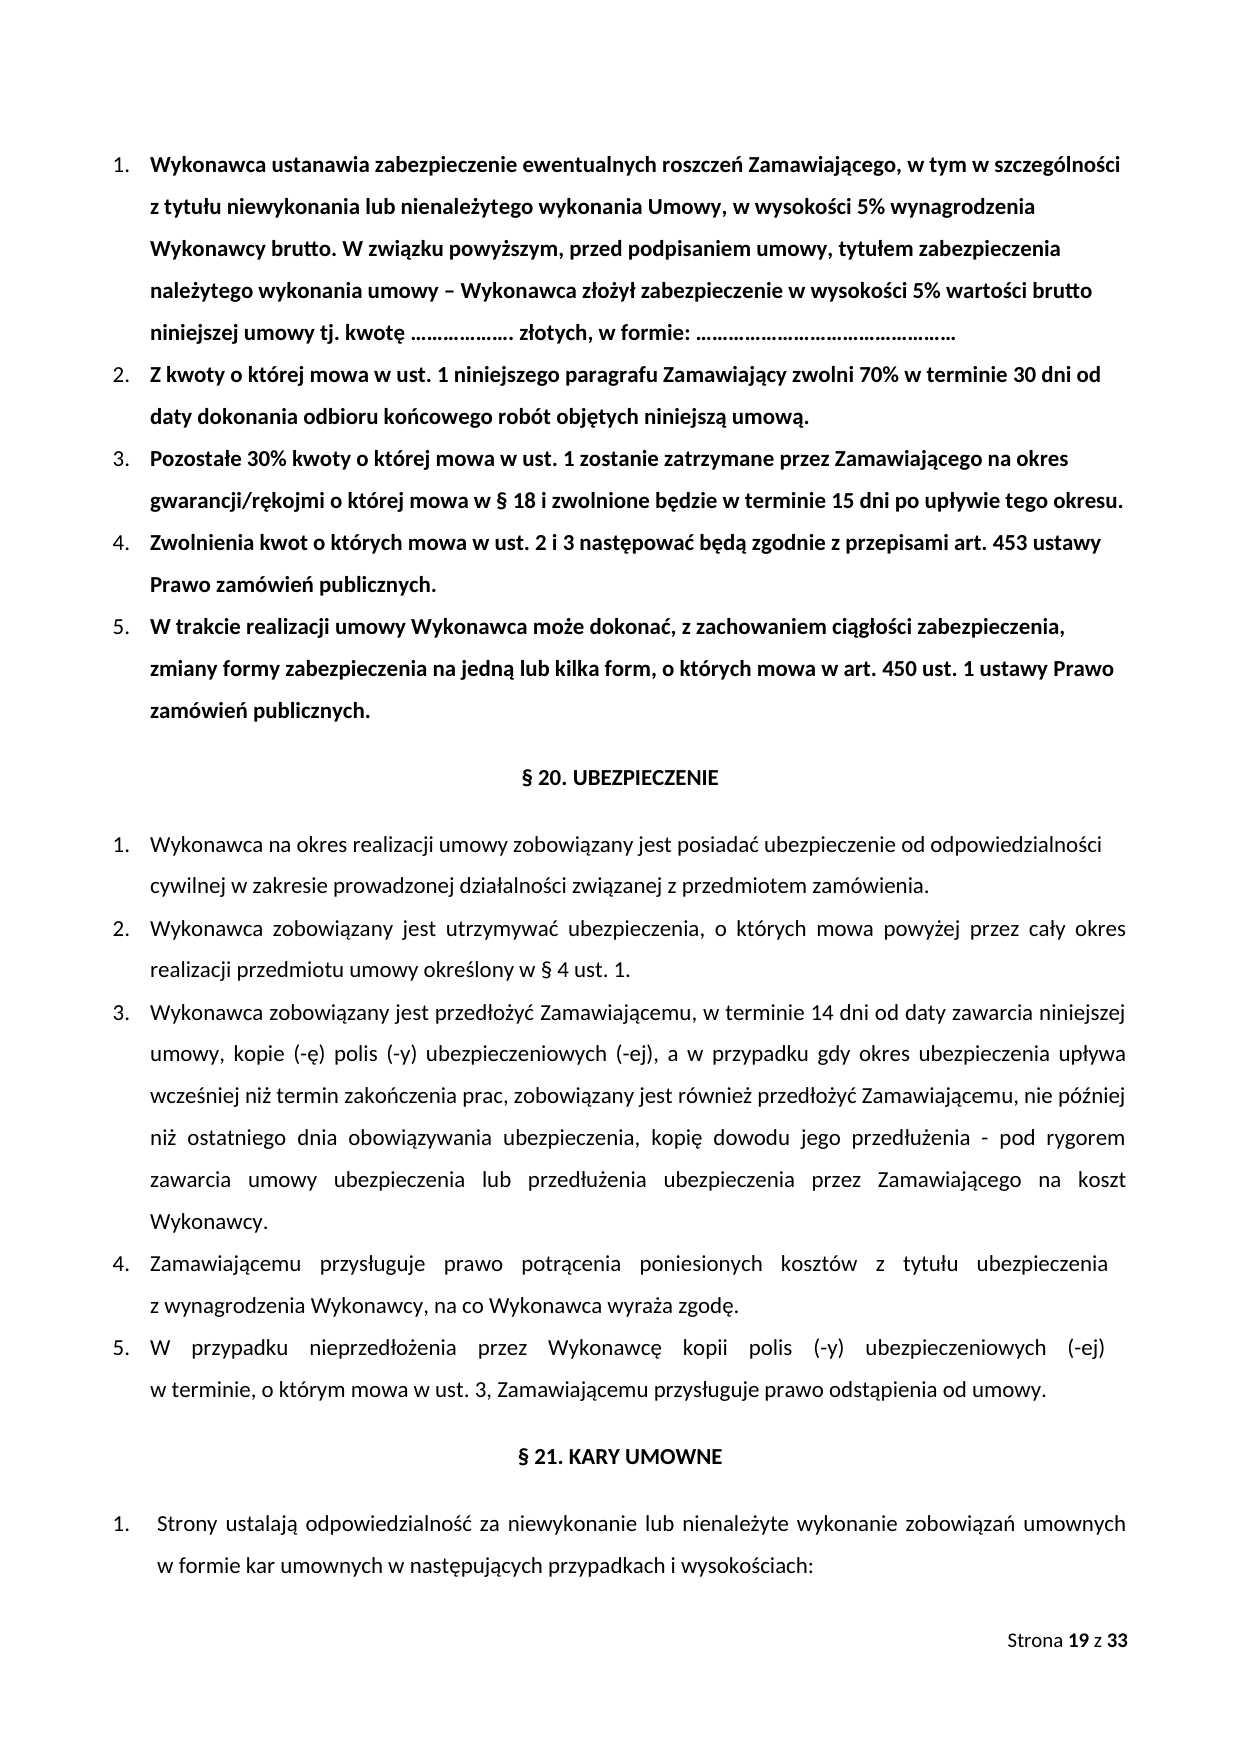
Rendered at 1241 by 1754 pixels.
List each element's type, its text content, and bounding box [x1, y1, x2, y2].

list Z kwoty o której mowa w ust. 1 niniejszego paragrafu Zamawiający zwolni 70% w terminie 30 dni od daty dokonania odbioru końcowego robót objętych niniejszą umową. [112, 360, 1128, 430]
list Wykonawca zobowiązany jest utrzymywać ubezpieczenia, o których mowa powyżej przez cały okres realizacji przedmiotu umowy określony w § 4 ust. 1. [112, 914, 1128, 984]
list Wykonawca na okres realizacji umowy zobowiązany jest posiadać ubezpieczenie od odpowiedzialności cywilnej w zakresie prowadzonej działalności związanej z przedmiotem zamówienia. [112, 830, 1128, 900]
list Wykonawca ustanawia zabezpieczenie ewentualnych roszczeń Zamawiającego, w tym w szczególności z tytułu niewykonania lub nienależytego wykonania Umowy, w wysokości 5% wynagrodzenia Wykonawcy brutto. W związku powyższym, przed podpisaniem umowy, tytułem zabezpieczenia należytego wykonania umowy – Wykonawca złożył zabezpieczenie w wysokości 5% wartości brutto niniejszej umowy tj. kwotę ………………. złotych, w formie: ………………………………………… [112, 150, 1128, 346]
list Zwolnienia kwot o których mowa w ust. 2 i 3 następować będą zgodnie z przepisami art. 453 ustawy Prawo zamówień publicznych. [112, 528, 1128, 598]
list Zamawiającemu przysługuje prawo potrącenia poniesionych kosztów z tytułu ubezpieczenia z wynagrodzenia Wykonawcy, na co Wykonawca wyraża zgodę. [112, 1249, 1128, 1319]
text 1. Strony ustalają odpowiedzialność za niewykonanie lub nienależyte wykonanie zobowiązań umownych w formie kar umownych w następujących przypadkach i wysokościach: [112, 1509, 1128, 1579]
text § 21. KARY UMOWNE [112, 1442, 1128, 1470]
list W trakcie realizacji umowy Wykonawca może dokonać, z zachowaniem ciągłości zabezpieczenia, zmiany formy zabezpieczenia na jedną lub kilka form, o których mowa w art. 450 ust. 1 ustawy Prawo zamówień publicznych. [112, 612, 1128, 724]
text § 20. Ubezpieczenie [112, 763, 1128, 791]
list W przypadku nieprzedłożenia przez Wykonawcę kopii polis (-y) ubezpieczeniowych (-ej) w terminie, o którym mowa w ust. 3, Zamawiającemu przysługuje prawo odstąpienia od umowy. [112, 1333, 1128, 1403]
list Wykonawca zobowiązany jest przedłożyć Zamawiającemu, w terminie 14 dni od daty zawarcia niniejszej umowy, kopie (-ę) polis (-y) ubezpieczeniowych (-ej), a w przypadku gdy okres ubezpieczenia upływa wcześniej niż termin zakończenia prac, zobowiązany jest również przedłożyć Zamawiającemu, nie później niż ostatniego dnia obowiązywania ubezpieczenia, kopię dowodu jego przedłużenia - pod rygorem zawarcia umowy ubezpieczenia lub przedłużenia ubezpieczenia przez Zamawiającego na koszt Wykonawcy. [112, 998, 1128, 1236]
list Pozostałe 30% kwoty o której mowa w ust. 1 zostanie zatrzymane przez Zamawiającego na okres gwarancji/rękojmi o której mowa w § 18 i zwolnione będzie w terminie 15 dni po upływie tego okresu. [112, 444, 1128, 514]
